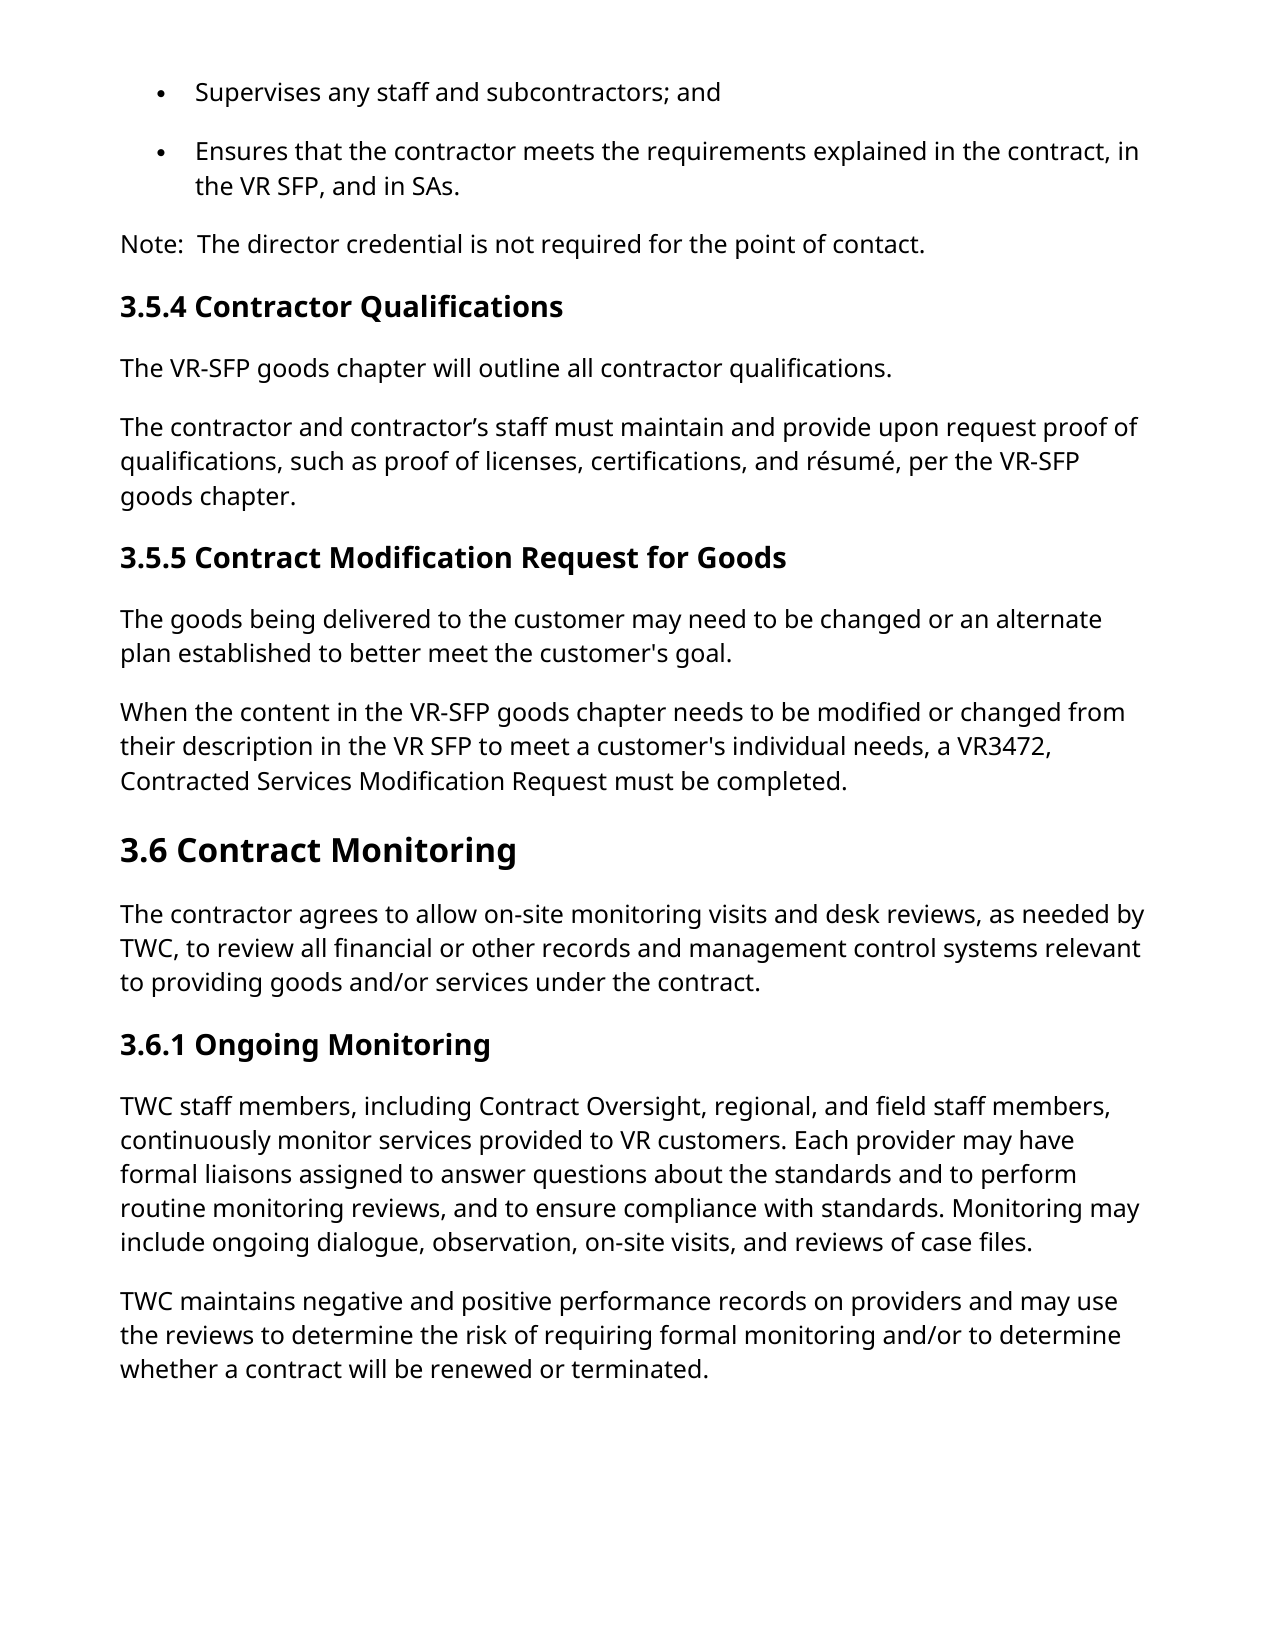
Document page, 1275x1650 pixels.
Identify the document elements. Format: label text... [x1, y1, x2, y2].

subtitle 3.6 Contract Monitoring [120, 826, 1155, 872]
subtitle 3.5.4 Contractor Qualifications [120, 286, 1155, 326]
subtitle 3.5.5 Contract Modification Request for Goods [120, 537, 1155, 577]
text The VR-SFP goods chapter will outline all contractor qualifications. [120, 351, 1155, 385]
text The contractor agrees to allow on-site monitoring visits and desk reviews, as needed by TWC, to review all financial or other records and management control systems relevant to providing goods and/or services under the contract. [120, 897, 1155, 999]
list Supervises any staff and subcontractors; and [157, 75, 1155, 109]
text The goods being delivered to the customer may need to be changed or an alternate plan established to better meet the customer's goal. [120, 602, 1155, 670]
text TWC maintains negative and positive performance records on providers and may use the reviews to determine the risk of requiring formal monitoring and/or to determine whether a contract will be renewed or terminated. [120, 1284, 1155, 1386]
subtitle 3.6.1 Ongoing Monitoring [120, 1024, 1155, 1064]
text The contractor and contractor’s staff must maintain and provide upon request proof of qualifications, such as proof of licenses, certifications, and résumé, per the VR-SFP goods chapter. [120, 410, 1155, 512]
text TWC staff members, including Contract Oversight, regional, and field staff members, continuously monitor services provided to VR customers. Each provider may have formal liaisons assigned to answer questions about the standards and to perform routine monitoring reviews, and to ensure compliance with standards. Monitoring may include ongoing dialogue, observation, on-site visits, and reviews of case files. [120, 1089, 1155, 1259]
list Ensures that the contractor meets the requirements explained in the contract, in the VR SFP, and in SAs. [157, 134, 1155, 202]
text When the content in the VR-SFP goods chapter needs to be modified or changed from their description in the VR SFP to meet a customer's individual needs, a VR3472, Contracted Services Modification Request must be completed. [120, 695, 1155, 797]
text Note: The director credential is not required for the point of contact. [120, 227, 1155, 261]
